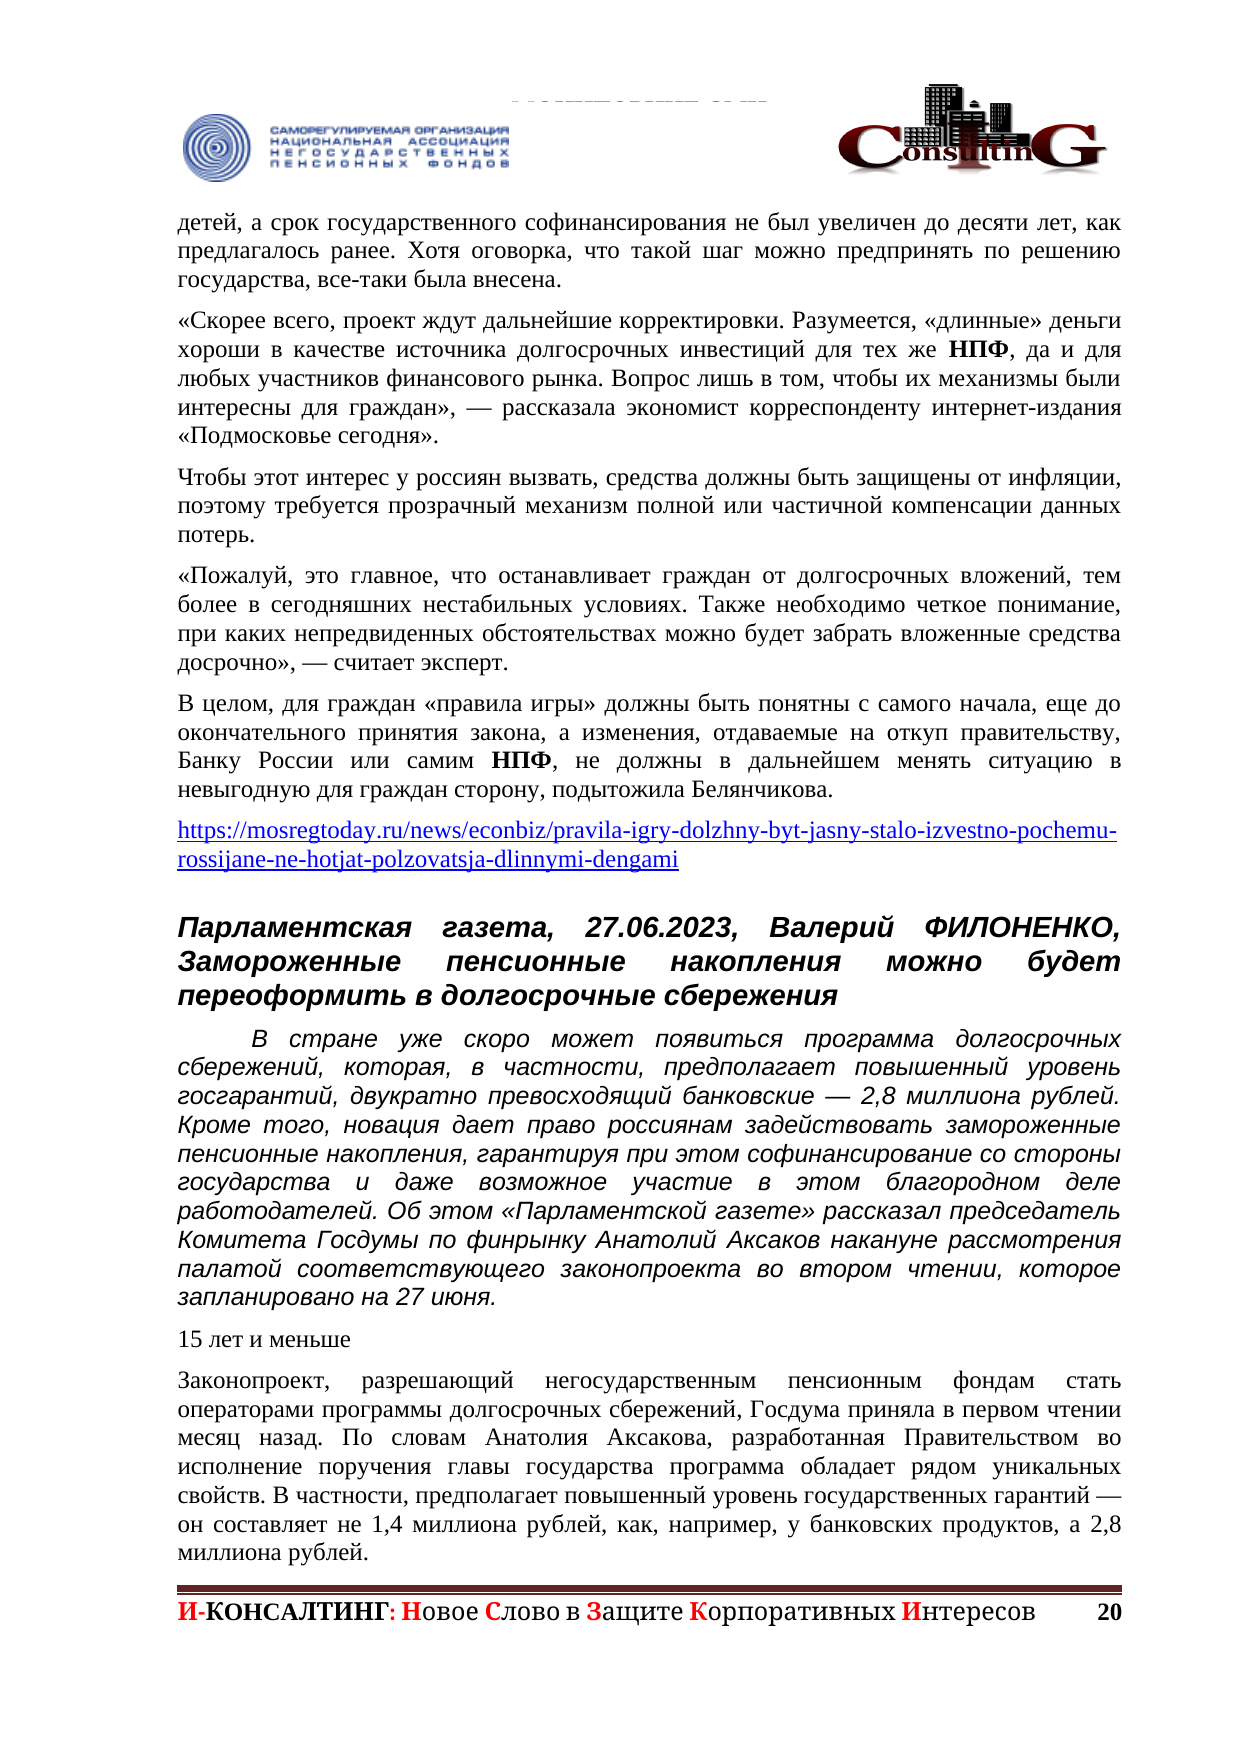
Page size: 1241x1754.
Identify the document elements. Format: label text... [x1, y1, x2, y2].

text «Скорее всего, проект ждут дальнейшие корректировки. Разумеется, «длинные» деньги хороши в качестве источника долгосрочных инвестиций для тех же НПФ, да и для любых участников финансового рынка. Вопрос лишь в том, чтобы их механизмы были интересны для граждан», — рассказала экономист корреспонденту интернет-издания «Подмосковье сегодня». [177, 306, 1122, 449]
text 15 лет и меньше [177, 1324, 1122, 1352]
text В целом, для граждан «правила игры» должны быть понятны с самого начала, еще до окончательного принятия закона, а изменения, отдаваемые на откуп правительству, Банку России или самим НПФ, не должны в дальнейшем менять ситуацию в невыгодную для граждан сторону, подытожила Белянчикова. [177, 688, 1122, 803]
text https://mosregtoday.ru/news/econbiz/pravila-igry-dolzhny-byt-jasny-stalo-izvestno-pochemu-rossijane-ne-hotjat-polzovatsja-dlinnymi-dengami [177, 816, 1122, 873]
picture [821, 73, 1122, 182]
text «Пожалуй, это главное, что останавливает граждан от долгосрочных вложений, тем более в сегодняшних нестабильных условиях. Также необходимо четкое понимание, при каких непредвиденных обстоятельствах можно будет забрать вложенные средства досрочно», — считает эксперт. [177, 561, 1122, 676]
text Чтобы этот интерес у россиян вызвать, средства должны быть защищены от инфляции, поэтому требуется прозрачный механизм полной или частичной компенсации данных потерь. [177, 462, 1122, 548]
subtitle В стране уже скоро может появиться программа долгосрочных сбережений, которая, в частности, предполагает повышенный уровень госгарантий, двукратно превосходящий банковские — 2,8 миллиона рублей. Кроме того, новация дает право россиянам задействовать замороженные пенсионные накопления, гарантируя при этом софинансирование со стороны государства и даже возможное участие в этом благородном деле работодателей. Об этом «Парламентской газете» рассказал председатель Комитета Госдумы по финрынку Анатолий Аксаков накануне рассмотрения палатой соответствующего законопроекта во втором чтении, которое запланировано на 27 июня. [177, 1024, 1122, 1311]
subtitle Парламентская газета, 27.06.2023, Валерий ФИЛОНЕНКО, Замороженные пенсионные накопления можно будет переоформить в долгосрочные сбережения [177, 911, 1122, 1011]
text Законопроект, разрешающий негосударственным пенсионным фондам стать операторами программы долгосрочных сбережений, Госдума приняла в первом чтении месяц назад. По словам Анатолия Аксакова, разработанная Правительством во исполнение поручения главы государства программа обладает рядом уникальных свойств. В частности, предполагает повышенный уровень государственных гарантий — он составляет не 1,4 миллиона рублей, как, например, у банковских продуктов, а 2,8 миллиона рублей. [177, 1365, 1122, 1566]
picture [183, 114, 509, 182]
